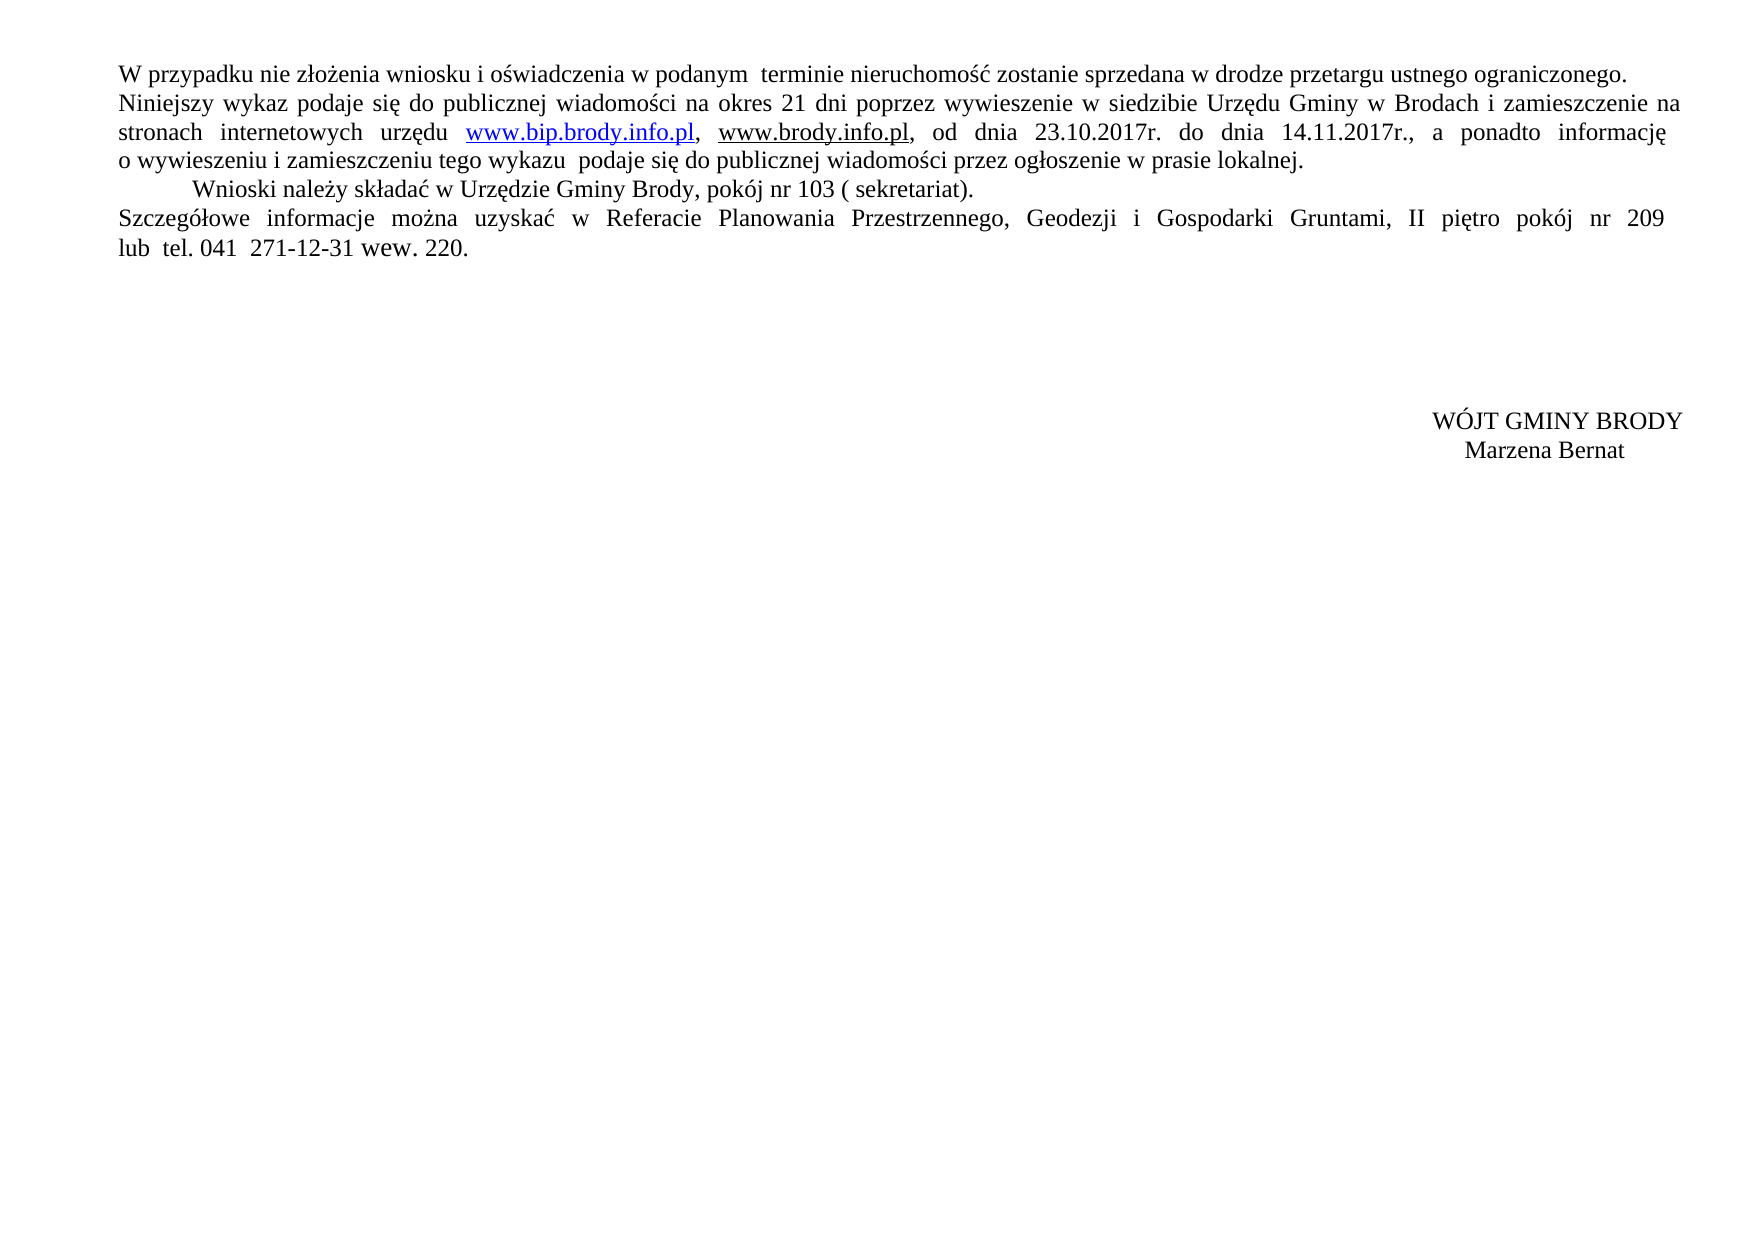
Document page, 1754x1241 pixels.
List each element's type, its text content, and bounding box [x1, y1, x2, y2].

text W przypadku nie złożenia wniosku i oświadczenia w podanym terminie nieruchomość zostanie sprzedana w drodze przetargu ustnego ograniczonego. [118, 59, 1683, 88]
text Marzena Bernat [118, 435, 1683, 464]
text WÓJT GMINY BRODY [118, 406, 1683, 435]
text Wnioski należy składać w Urzędzie Gminy Brody, pokój nr 103 ( sekretariat). [118, 174, 1683, 203]
text Niniejszy wykaz podaje się do publicznej wiadomości na okres 21 dni poprzez wywieszenie w siedzibie Urzędu Gminy w Brodach i zamieszczenie na stronach internetowych urzędu www.bip.brody.info.pl, www.brody.info.pl, od dnia 23.10.2017r. do dnia 14.11.2017r., a ponadto informację o wywieszeniu i zamieszczeniu tego wykazu podaje się do publicznej wiadomości przez ogłoszenie w prasie lokalnej. [118, 88, 1683, 174]
text Szczegółowe informacje można uzyskać w Referacie Planowania Przestrzennego, Geodezji i Gospodarki Gruntami, II piętro pokój nr 209 lub tel. 041 271-12-31 wew. 220. [118, 203, 1683, 263]
